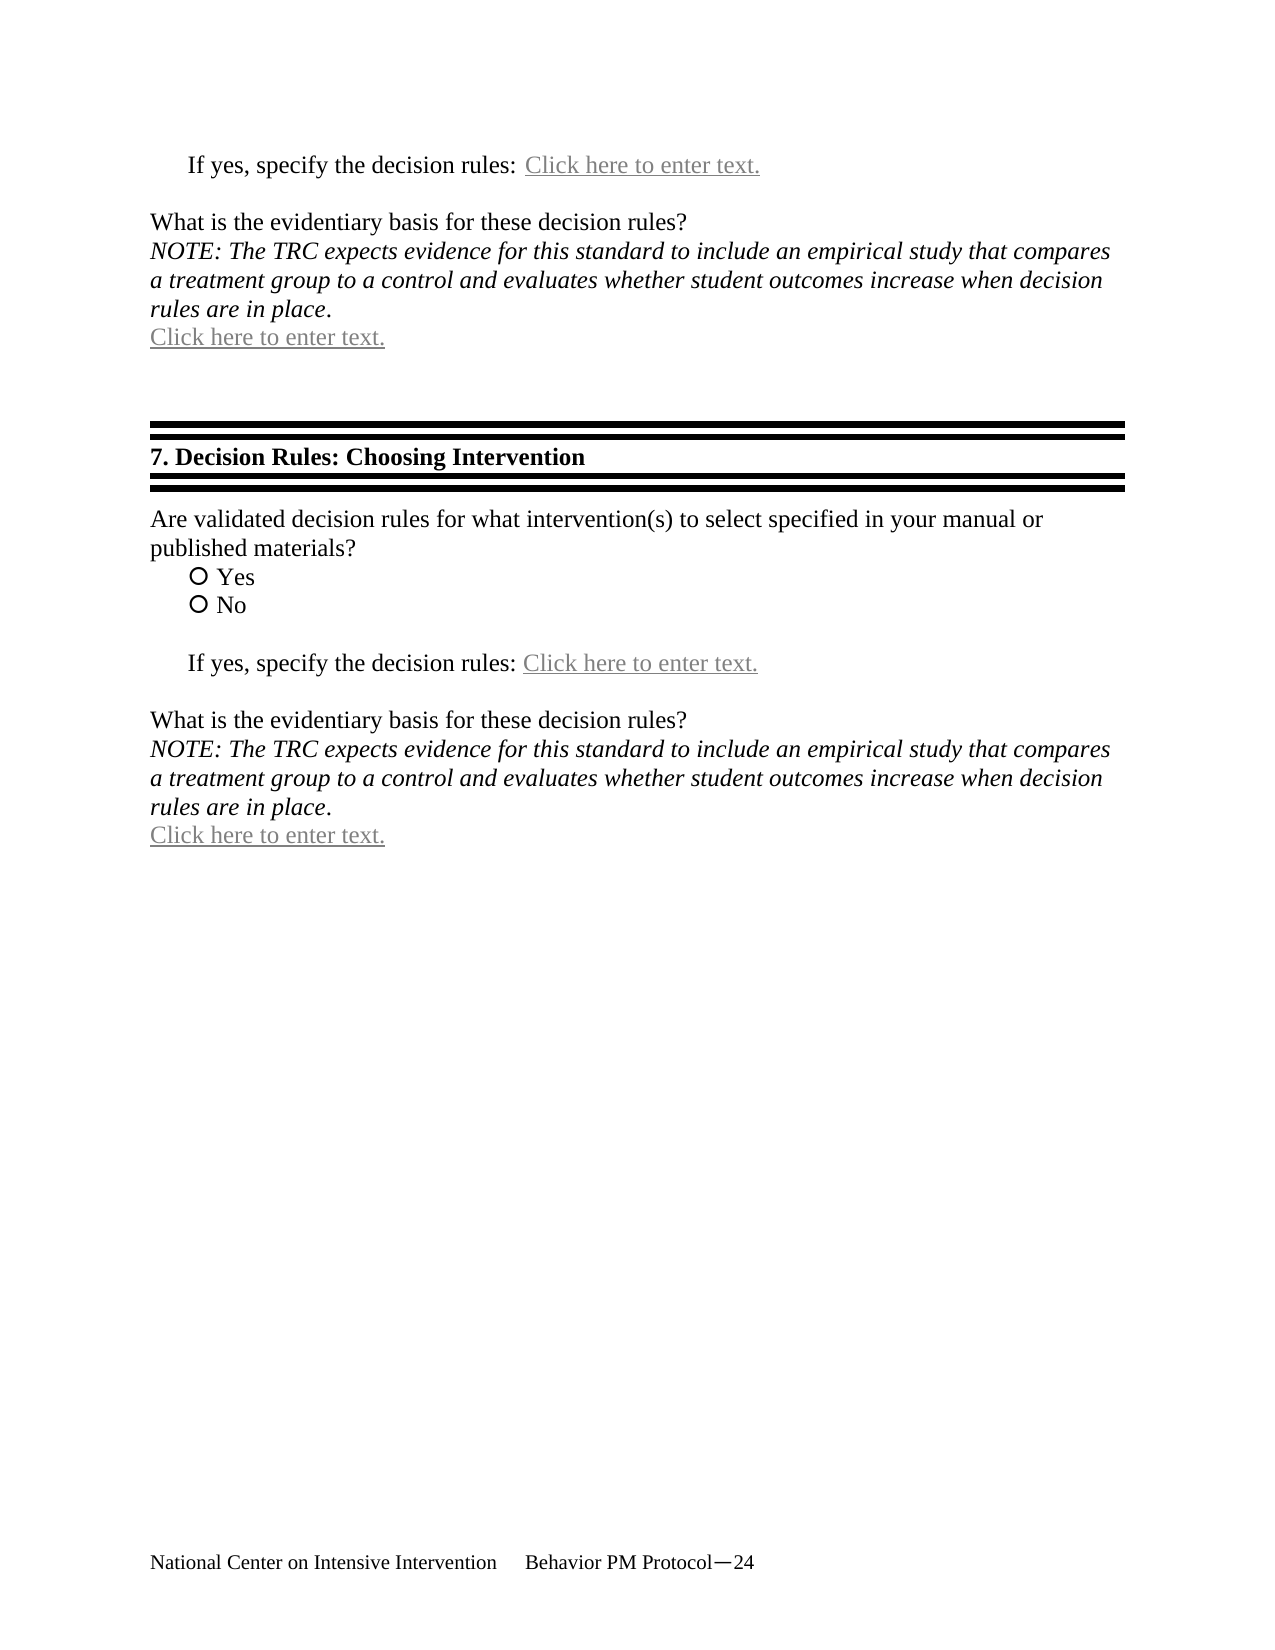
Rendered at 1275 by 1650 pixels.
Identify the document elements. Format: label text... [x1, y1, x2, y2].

text What is the evidentiary basis for these decision rules? [150, 705, 1125, 734]
text Yes [187, 562, 1125, 590]
text Are validated decision rules for what intervention(s) to select specified in your manual or published materials? [150, 504, 1125, 562]
subtitle 7. Decision Rules: Choosing Intervention [150, 440, 1125, 473]
text If yes, specify the decision rules: [187, 648, 1125, 677]
text If yes, specify the decision rules: [187, 150, 1125, 179]
text No [187, 590, 1125, 619]
text NOTE: The TRC expects evidence for this standard to include an empirical study that compares a treatment group to a control and evaluates whether student outcomes increase when decision rules are in place. [150, 236, 1125, 322]
text NOTE: The TRC expects evidence for this standard to include an empirical study that compares a treatment group to a control and evaluates whether student outcomes increase when decision rules are in place. [150, 734, 1125, 820]
text What is the evidentiary basis for these decision rules? [150, 207, 1125, 236]
